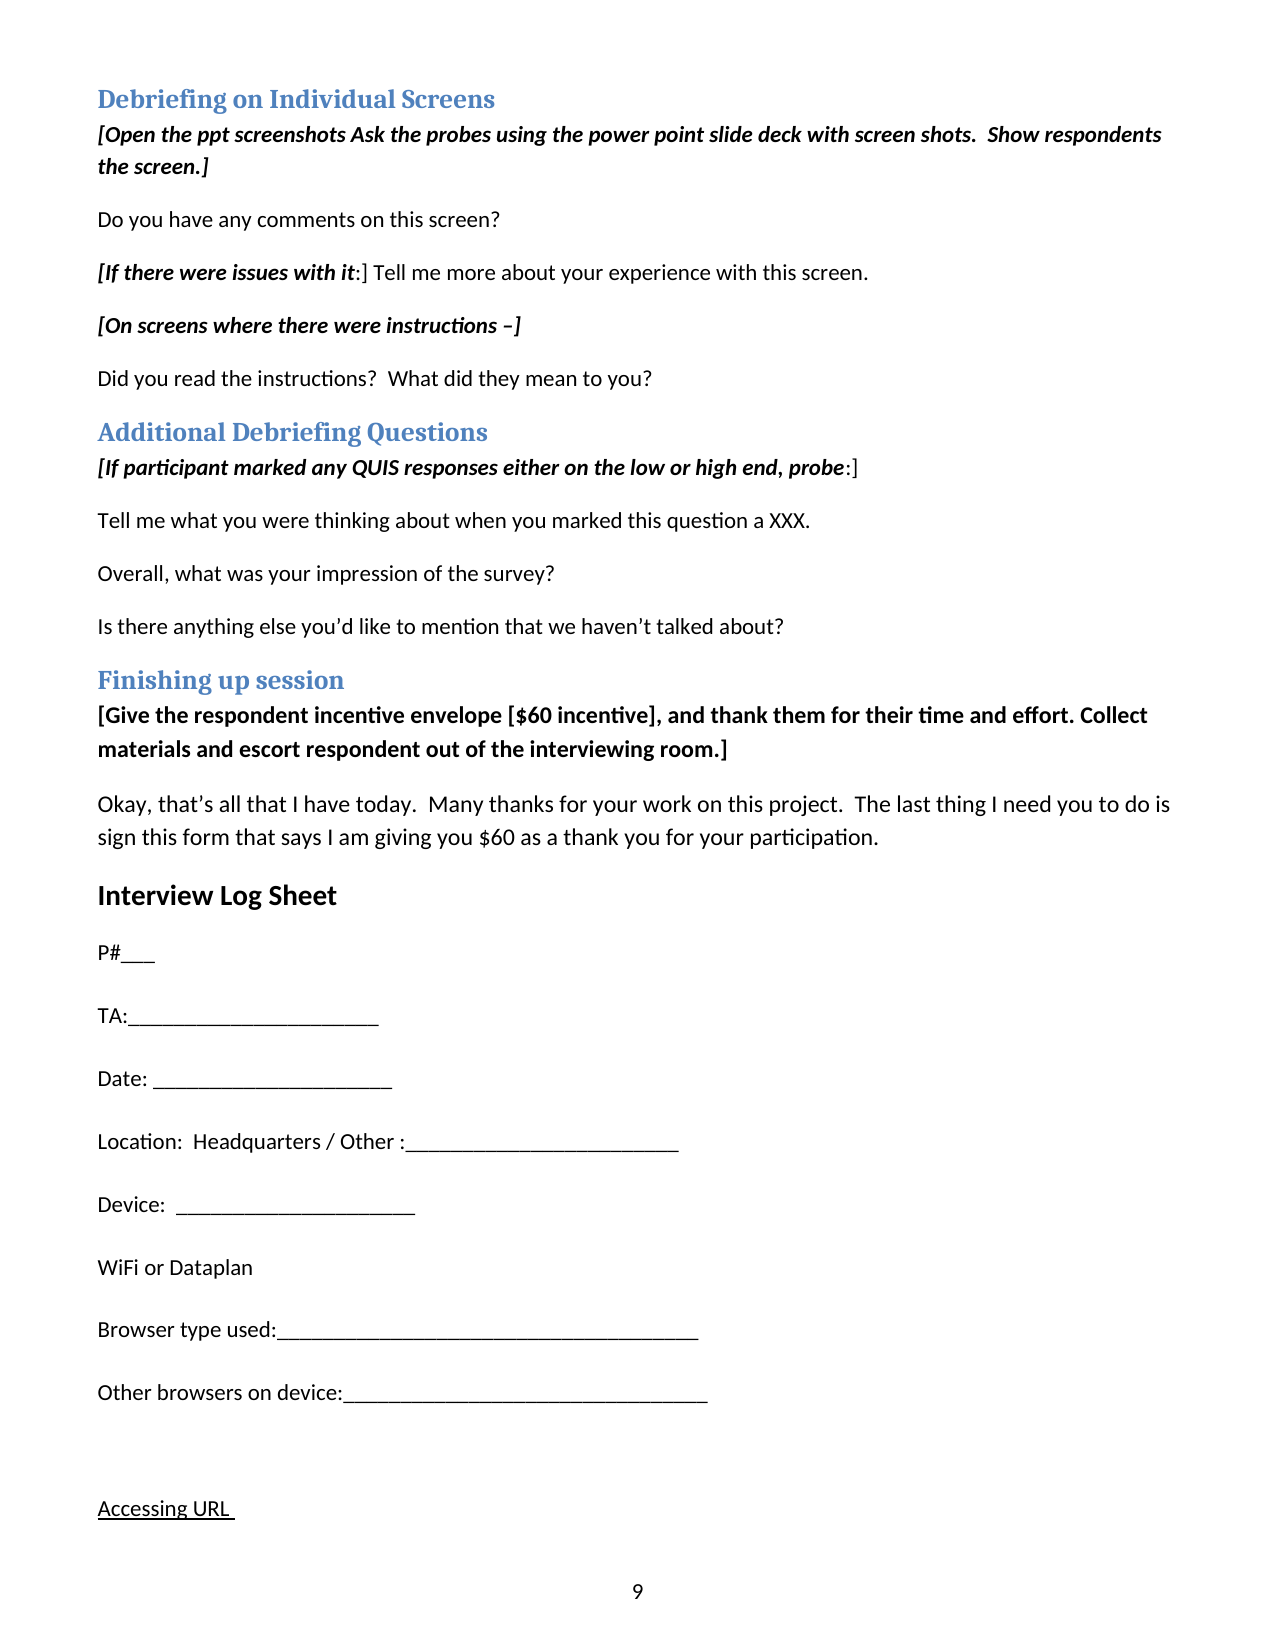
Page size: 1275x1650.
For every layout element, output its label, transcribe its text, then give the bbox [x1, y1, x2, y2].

text [Give the respondent incentive envelope [$60 incentive], and thank them for their time and effort. Collect materials and escort respondent out of the interviewing room.] [97, 701, 1177, 763]
text Device: _____________________ [97, 1190, 1177, 1218]
text [If participant marked any QUIS responses either on the low or high end, probe:] [97, 453, 1177, 481]
text Location: Headquarters / Other :________________________ [97, 1127, 1177, 1155]
subtitle Debriefing on Individual Screens [97, 84, 1177, 115]
text Tell me what you were thinking about when you marked this question a XXX. [97, 506, 1177, 534]
subtitle Additional Debriefing Questions [97, 417, 1177, 448]
text Date: _____________________ [97, 1064, 1177, 1092]
text [Open the ppt screenshots Ask the probes using the power point slide deck with screen shots. Show respondents the screen.] [97, 120, 1177, 180]
text Browser type used:_____________________________________ [97, 1315, 1177, 1343]
subtitle Finishing up session [97, 665, 1177, 696]
text [If there were issues with it:] Tell me more about your experience with this screen. [97, 258, 1177, 286]
text P#___ [97, 938, 1177, 967]
text TA:______________________ [97, 1001, 1177, 1029]
text Did you read the instructions? What did they mean to you? [97, 364, 1177, 392]
text [On screens where there were instructions –] [97, 311, 1177, 339]
text WiFi or Dataplan [97, 1253, 1177, 1281]
text Do you have any comments on this screen? [97, 205, 1177, 233]
text Is there anything else you’d like to mention that we haven’t talked about? [97, 612, 1177, 640]
text Other browsers on device:________________________________ [97, 1378, 1177, 1406]
text Accessing URL [97, 1494, 1177, 1522]
text Overall, what was your impression of the survey? [97, 559, 1177, 587]
text Interview Log Sheet [97, 877, 1177, 912]
text Okay, that’s all that I have today. Many thanks for your work on this project. The last thing I need you to do is sign this form that says I am giving you $60 as a thank you for your participation. [97, 789, 1177, 852]
